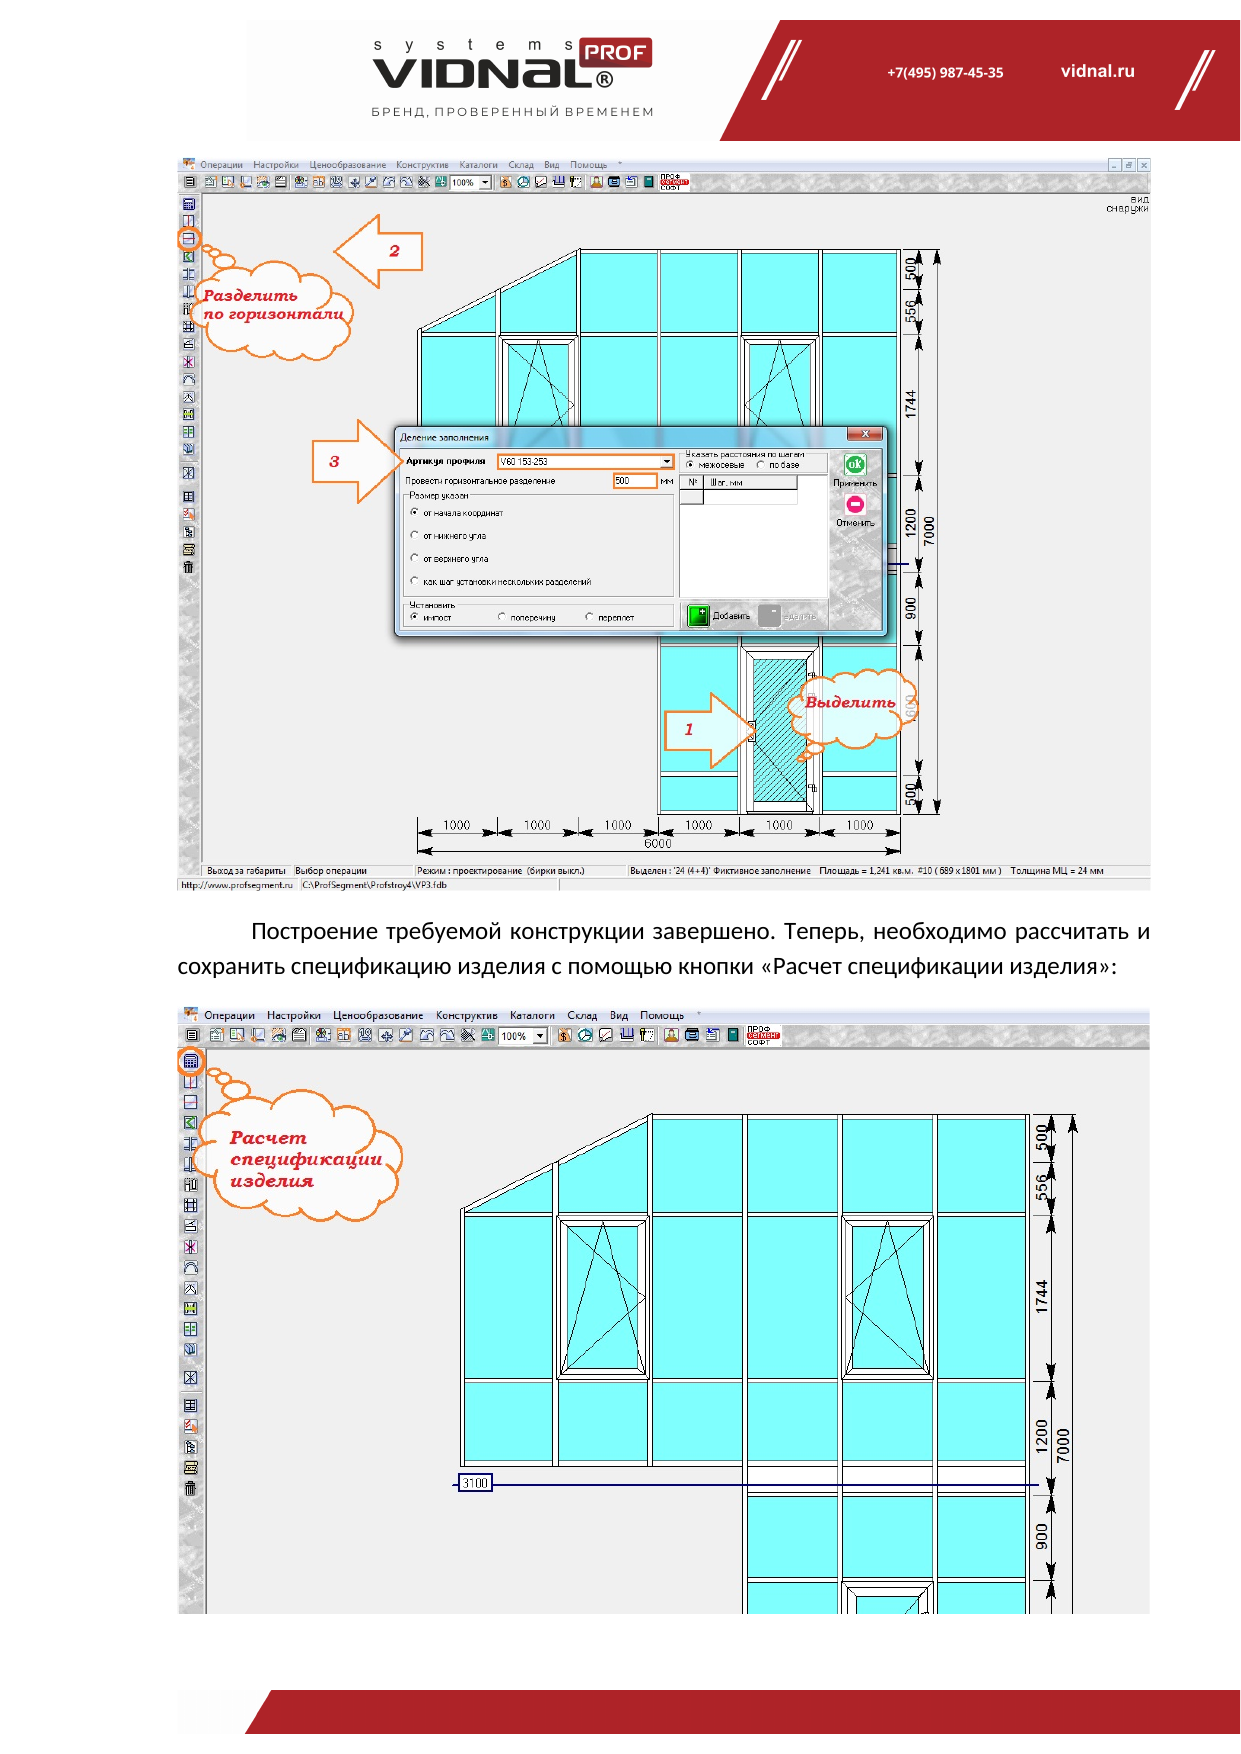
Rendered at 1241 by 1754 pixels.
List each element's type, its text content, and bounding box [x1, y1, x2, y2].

text Построение требуемой конструкции завершено. Теперь, необходимо рассчитать и сохранить спецификацию изделия с помощью кнопки «Расчет спецификации изделия»: [177, 915, 1152, 981]
picture [177, 1006, 1150, 1614]
picture [177, 157, 1151, 891]
picture [177, 1690, 1241, 1734]
picture [246, 20, 1241, 141]
